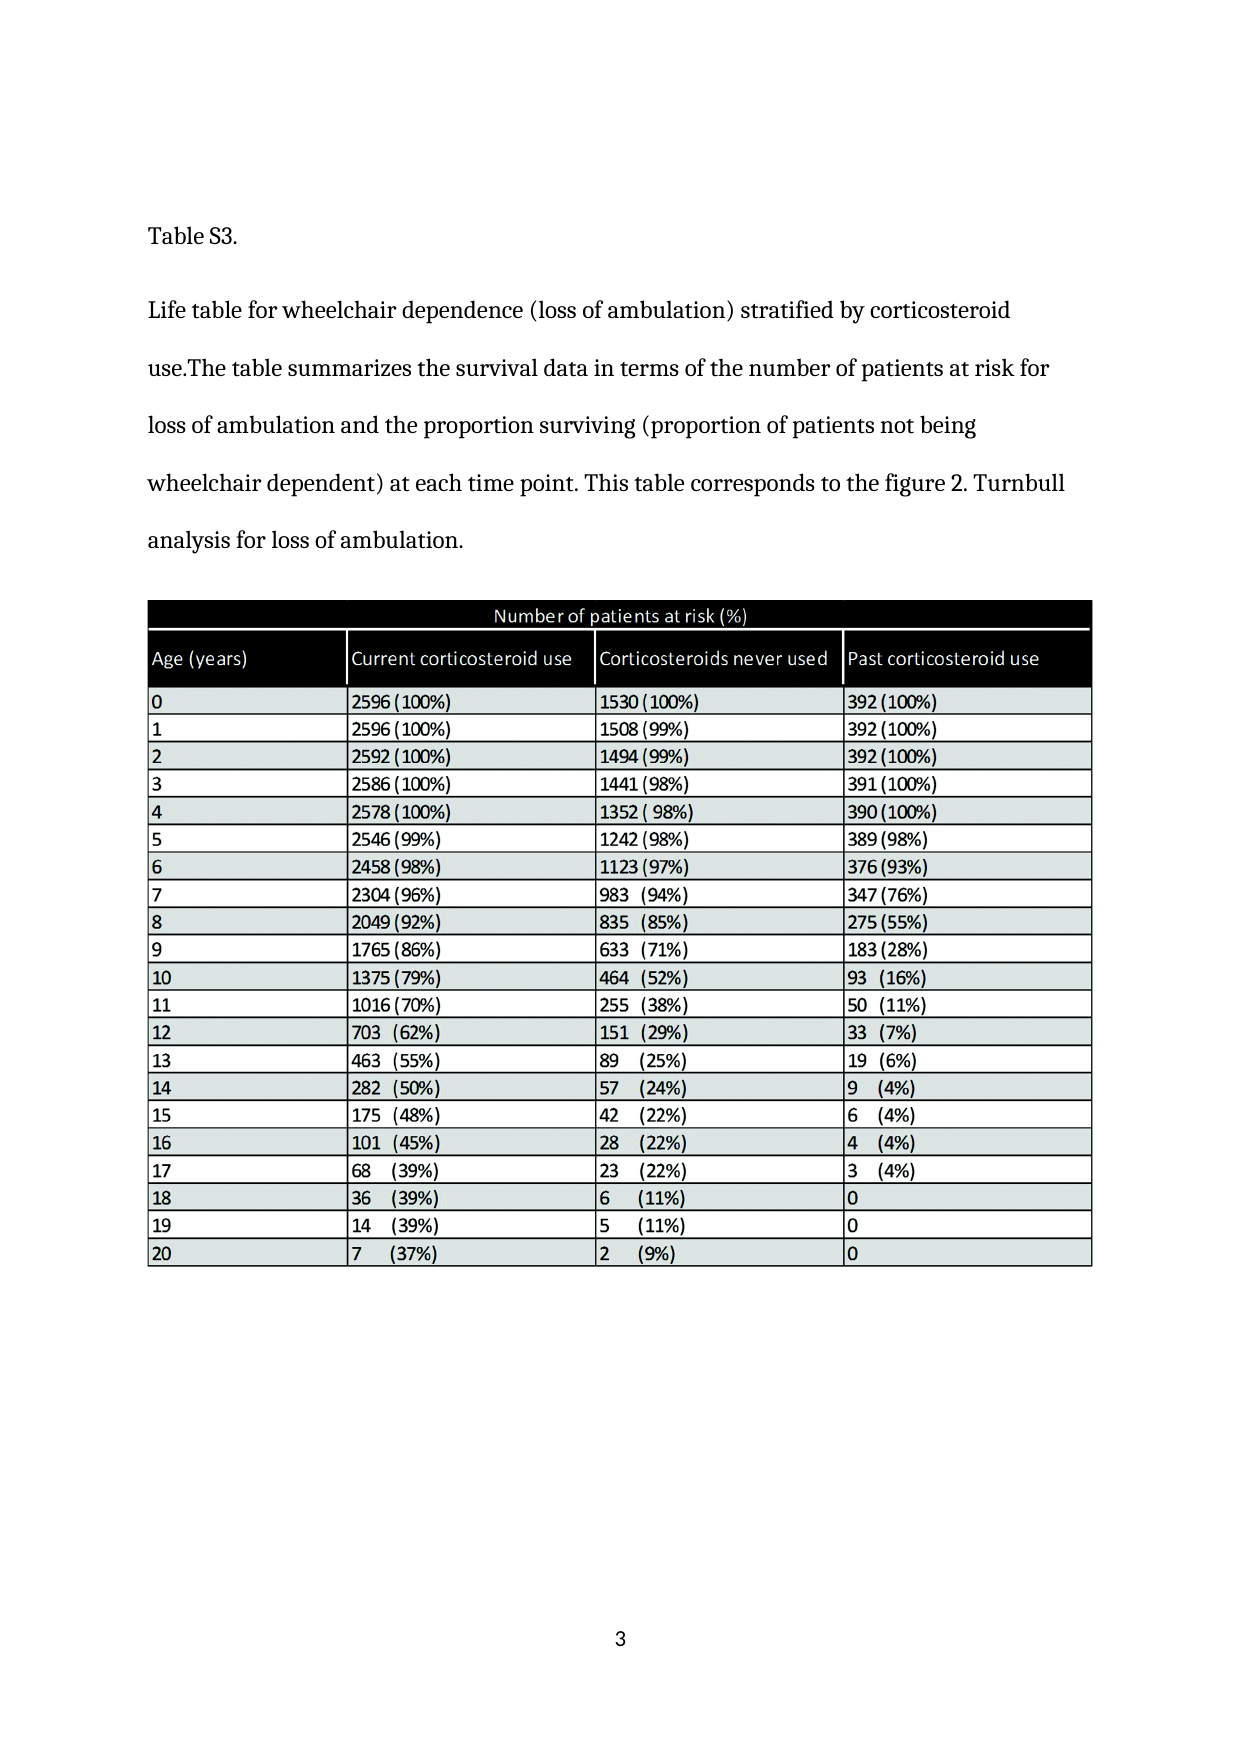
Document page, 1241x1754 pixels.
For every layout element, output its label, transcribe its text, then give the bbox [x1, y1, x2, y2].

text Life table for wheelchair dependence (loss of ambulation) stratified by corticosteroid use.The table summarizes the survival data in terms of the number of patients at risk for loss of ambulation and the proportion surviving (proportion of patients not being wheelchair dependent) at each time point. This table corresponds to the figure 2. Turnbull analysis for loss of ambulation. [148, 296, 1093, 555]
text Table S3. [148, 222, 1093, 251]
picture [147, 600, 1093, 1267]
